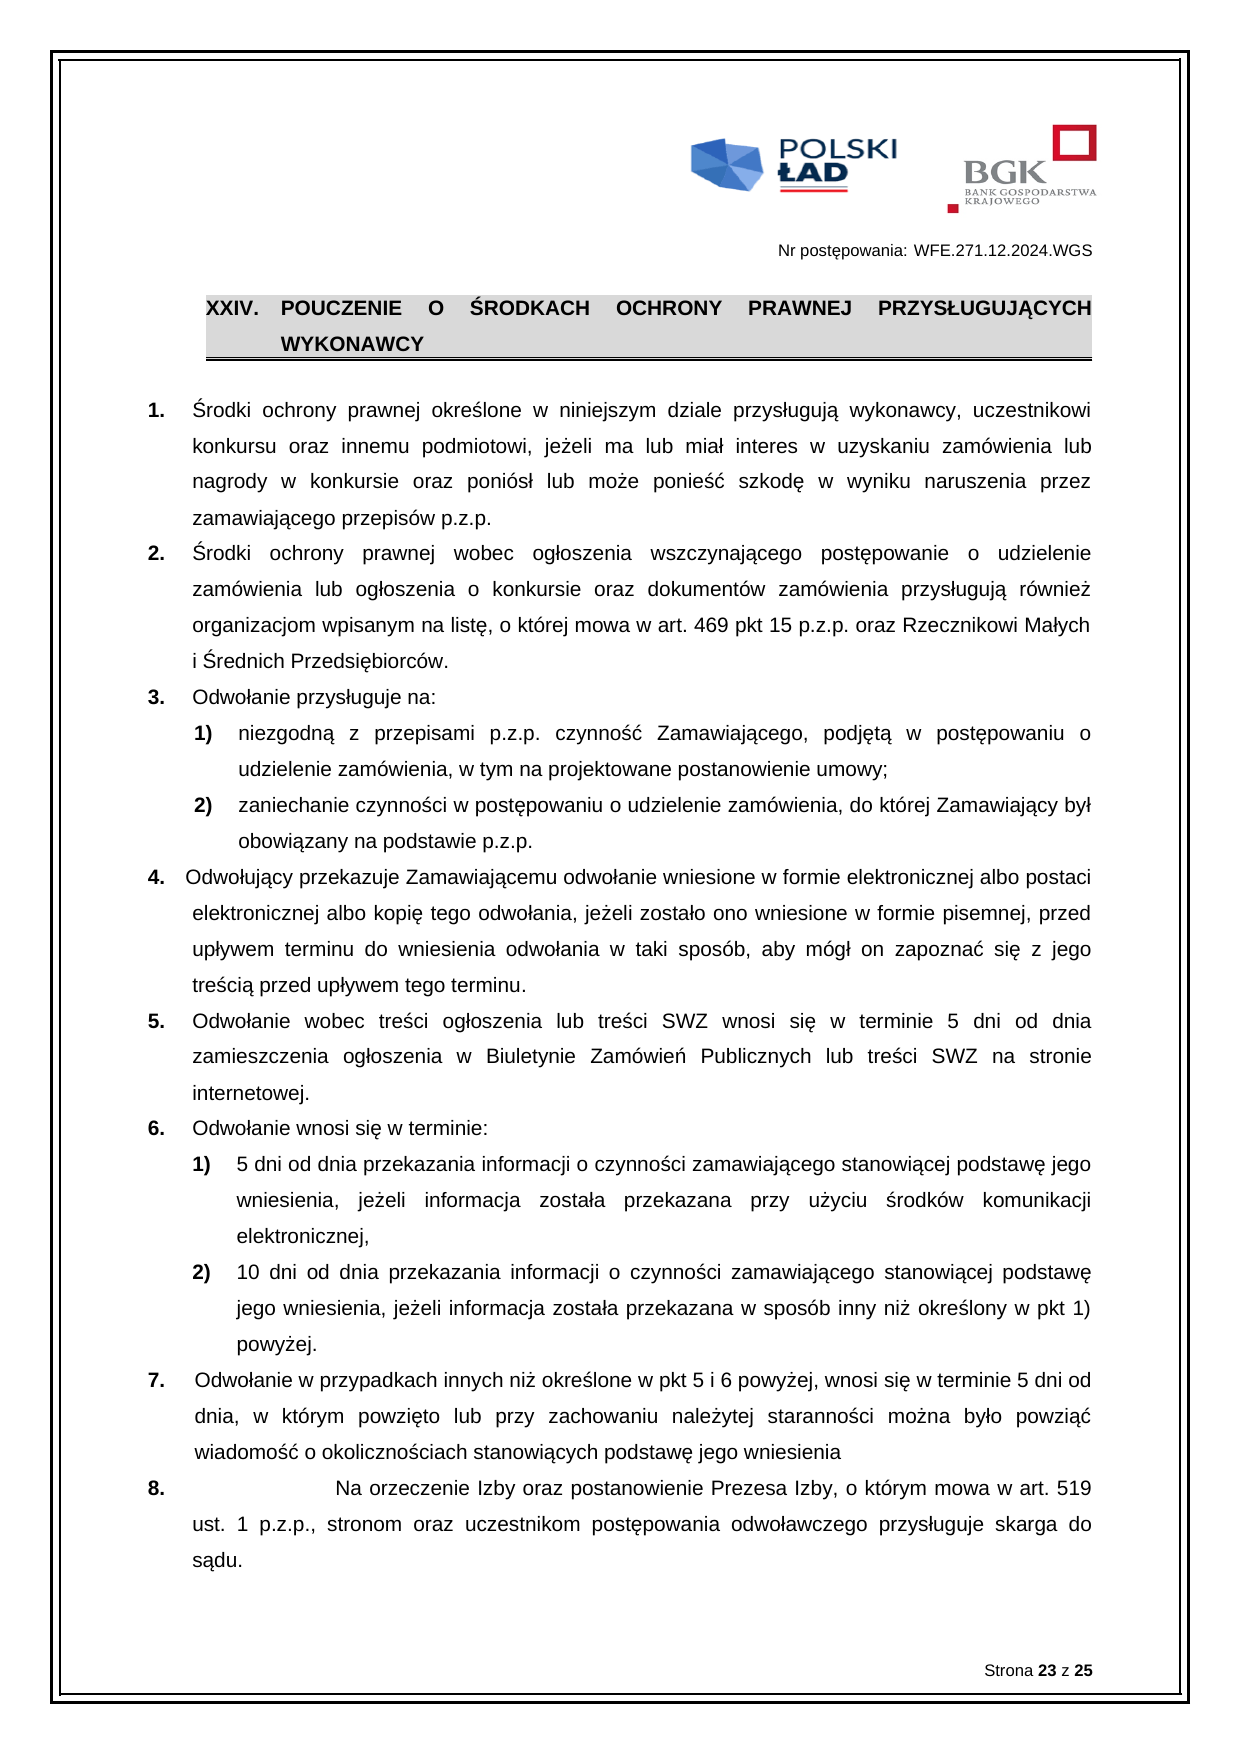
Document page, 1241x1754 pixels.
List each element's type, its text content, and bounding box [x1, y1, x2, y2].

list Odwołanie przysługuje na: [148, 685, 1092, 709]
text 1) niezgodną z przepisami p.z.p. czynność Zamawiającego, podjętą w postępowaniu o udzielenie zamówienia, w tym na projektowane postanowienie umowy; [194, 721, 1092, 781]
list Środki ochrony prawnej wobec ogłoszenia wszczynającego postępowanie o udzielenie zamówienia lub ogłoszenia o konkursie oraz dokumentów zamówienia przysługują również organizacjom wpisanym na listę, o której mowa w art. 469 pkt 15 p.z.p. oraz Rzecznikowi Małych i Średnich Przedsiębiorców. [148, 541, 1092, 673]
text 2) 10 dni od dnia przekazania informacji o czynności zamawiającego stanowiącej podstawę jego wniesienia, jeżeli informacja została przekazana w sposób inny niż określony w pkt 1) powyżej. [192, 1260, 1092, 1356]
list Na orzeczenie Izby oraz postanowienie Prezesa Izby, o którym mowa w art. 519 ust. 1 p.z.p., stronom oraz uczestnikom postępowania odwoławczego przysługuje skarga do sądu. [148, 1476, 1092, 1571]
text 5. Odwołanie wobec treści ogłoszenia lub treści SWZ wnosi się w terminie 5 dni od dnia zamieszczenia ogłoszenia w Biuletynie Zamówień Publicznych lub treści SWZ na stronie internetowej. [148, 1008, 1092, 1104]
text 7. Odwołanie w przypadkach innych niż określone w pkt 5 i 6 powyżej, wnosi się w terminie 5 dni od dnia, w którym powzięto lub przy zachowaniu należytej staranności można było powziąć wiadomość o okolicznościach stanowiących podstawę jego wniesienia [148, 1368, 1092, 1464]
text 1) 5 dni od dnia przekazania informacji o czynności zamawiającego stanowiącej podstawę jego wniesienia, jeżeli informacja została przekazana przy użyciu środków komunikacji elektronicznej, [192, 1152, 1092, 1248]
text 2) zaniechanie czynności w postępowaniu o udzielenie zamówienia, do której Zamawiający był obowiązany na podstawie p.z.p. [194, 793, 1092, 853]
text POUCZENIE O ŚRODKACH OCHRONY PRAWNEJ PRZYSŁUGUJĄCYCH WYKONAWCY [206, 295, 1092, 357]
list Odwołujący przekazuje Zamawiającemu odwołanie wniesione w formie elektronicznej albo postaci elektronicznej albo kopię tego odwołania, jeżeli zostało ono wniesione w formie pisemnej, przed upływem terminu do wniesienia odwołania w taki sposób, aby mógł on zapoznać się z jego treścią przed upływem tego terminu. [148, 865, 1092, 996]
picture [676, 112, 1107, 222]
text 6. Odwołanie wnosi się w terminie: [148, 1116, 1092, 1140]
list Środki ochrony prawnej określone w niniejszym dziale przysługują wykonawcy, uczestnikowi konkursu oraz innemu podmiotowi, jeżeli ma lub miał interes w uzyskaniu zamówienia lub nagrody w konkursie oraz poniósł lub może ponieść szkodę w wyniku naruszenia przez zamawiającego przepisów p.z.p. [148, 397, 1092, 529]
